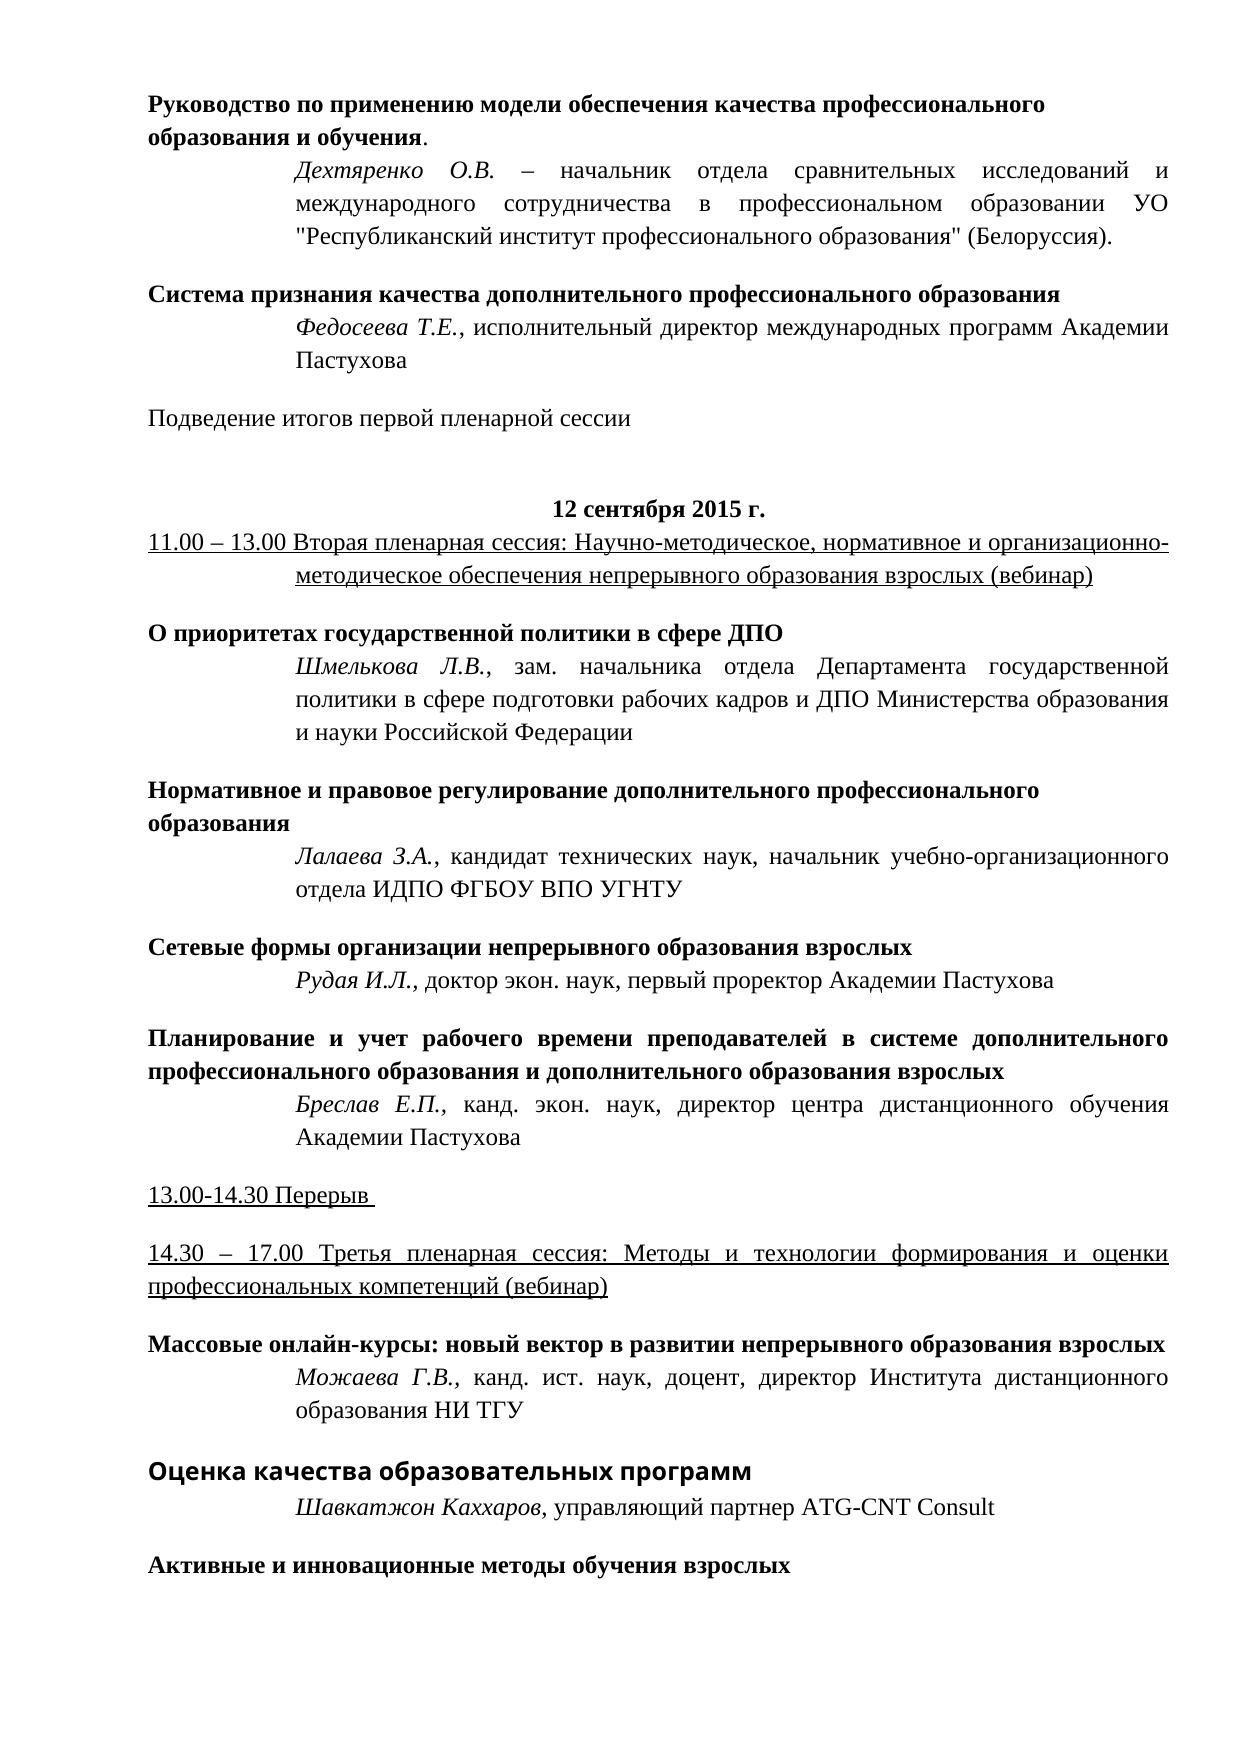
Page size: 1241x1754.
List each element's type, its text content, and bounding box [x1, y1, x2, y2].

text Можаева Г.В., канд. ист. наук, доцент, директор Института дистанционного образования НИ ТГУ [295, 1362, 1169, 1424]
text 11.00 – 13.00 Вторая пленарная сессия: Научно-методическое, нормативное и организационно-методическое обеспечения непрерывного образования взрослых (вебинар) [148, 553, 1169, 589]
text Подведение итогов первой пленарной сессии [148, 403, 1169, 432]
text Нормативное и правовое регулирование дополнительного профессионального образования [148, 775, 1169, 837]
text Планирование и учет рабочего времени преподавателей в системе дополнительного профессионального образования и дополнительного образования взрослых [148, 1023, 1169, 1085]
text Сетевые формы организации непрерывного образования взрослых [148, 932, 1169, 961]
text Шавкатжон Каххаров, управляющий партнер ATG-CNT Consult [295, 1492, 1169, 1521]
text Система признания качества дополнительного профессионального образования [148, 279, 1169, 307]
text Дехтяренко О.В. – начальник отдела сравнительных исследований и международного сотрудничества в профессиональном образовании УО "Республиканский институт профессионального образования" (Белоруссия). [295, 155, 1169, 249]
text Шмелькова Л.В., зам. начальника отдела Департамента государственной политики в сфере подготовки рабочих кадров и ДПО Министерства образования и науки Российской Федерации [295, 651, 1169, 746]
text О приоритетах государственной политики в сфере ДПО [148, 618, 1169, 647]
text 14.30 – 17.00 Третья пленарная сессия: Методы и технологии формирования и оценки профессиональных компетенций (вебинар) [148, 1265, 1169, 1300]
text Оценка качества образовательных программ [148, 1453, 1169, 1487]
text 12 сентября 2015 г. [148, 494, 1169, 523]
text Активные и инновационные методы обучения взрослых [148, 1551, 1169, 1579]
text 13.00-14.30 Перерыв [148, 1180, 1169, 1209]
text 14.30 – 17.00 Третья пленарная сессия: Методы и технологии формирования и оценки профессиональных компетенций (вебинар) [148, 1238, 1169, 1263]
text Рудая И.Л., доктор экон. наук, первый проректор Академии Пастухова [295, 965, 1169, 994]
text Лалаева З.А., кандидат технических наук, начальник учебно-организационного отдела ИДПО ФГБОУ ВПО УГНТУ [295, 841, 1169, 903]
text Руководство по применению модели обеспечения качества профессионального образования и обучения. [148, 89, 1169, 150]
text 11.00 – 13.00 Вторая пленарная сессия: Научно-методическое, нормативное и организационно-методическое обеспечения непрерывного образования взрослых (вебинар) [148, 527, 1169, 552]
text Федосеева Т.Е., исполнительный директор международных программ Академии Пастухова [295, 312, 1169, 373]
text Бреслав Е.П., канд. экон. наук, директор центра дистанционного обучения Академии Пастухова [295, 1089, 1169, 1151]
text Массовые онлайн-курсы: новый вектор в развитии непрерывного образования взрослых [148, 1329, 1169, 1358]
